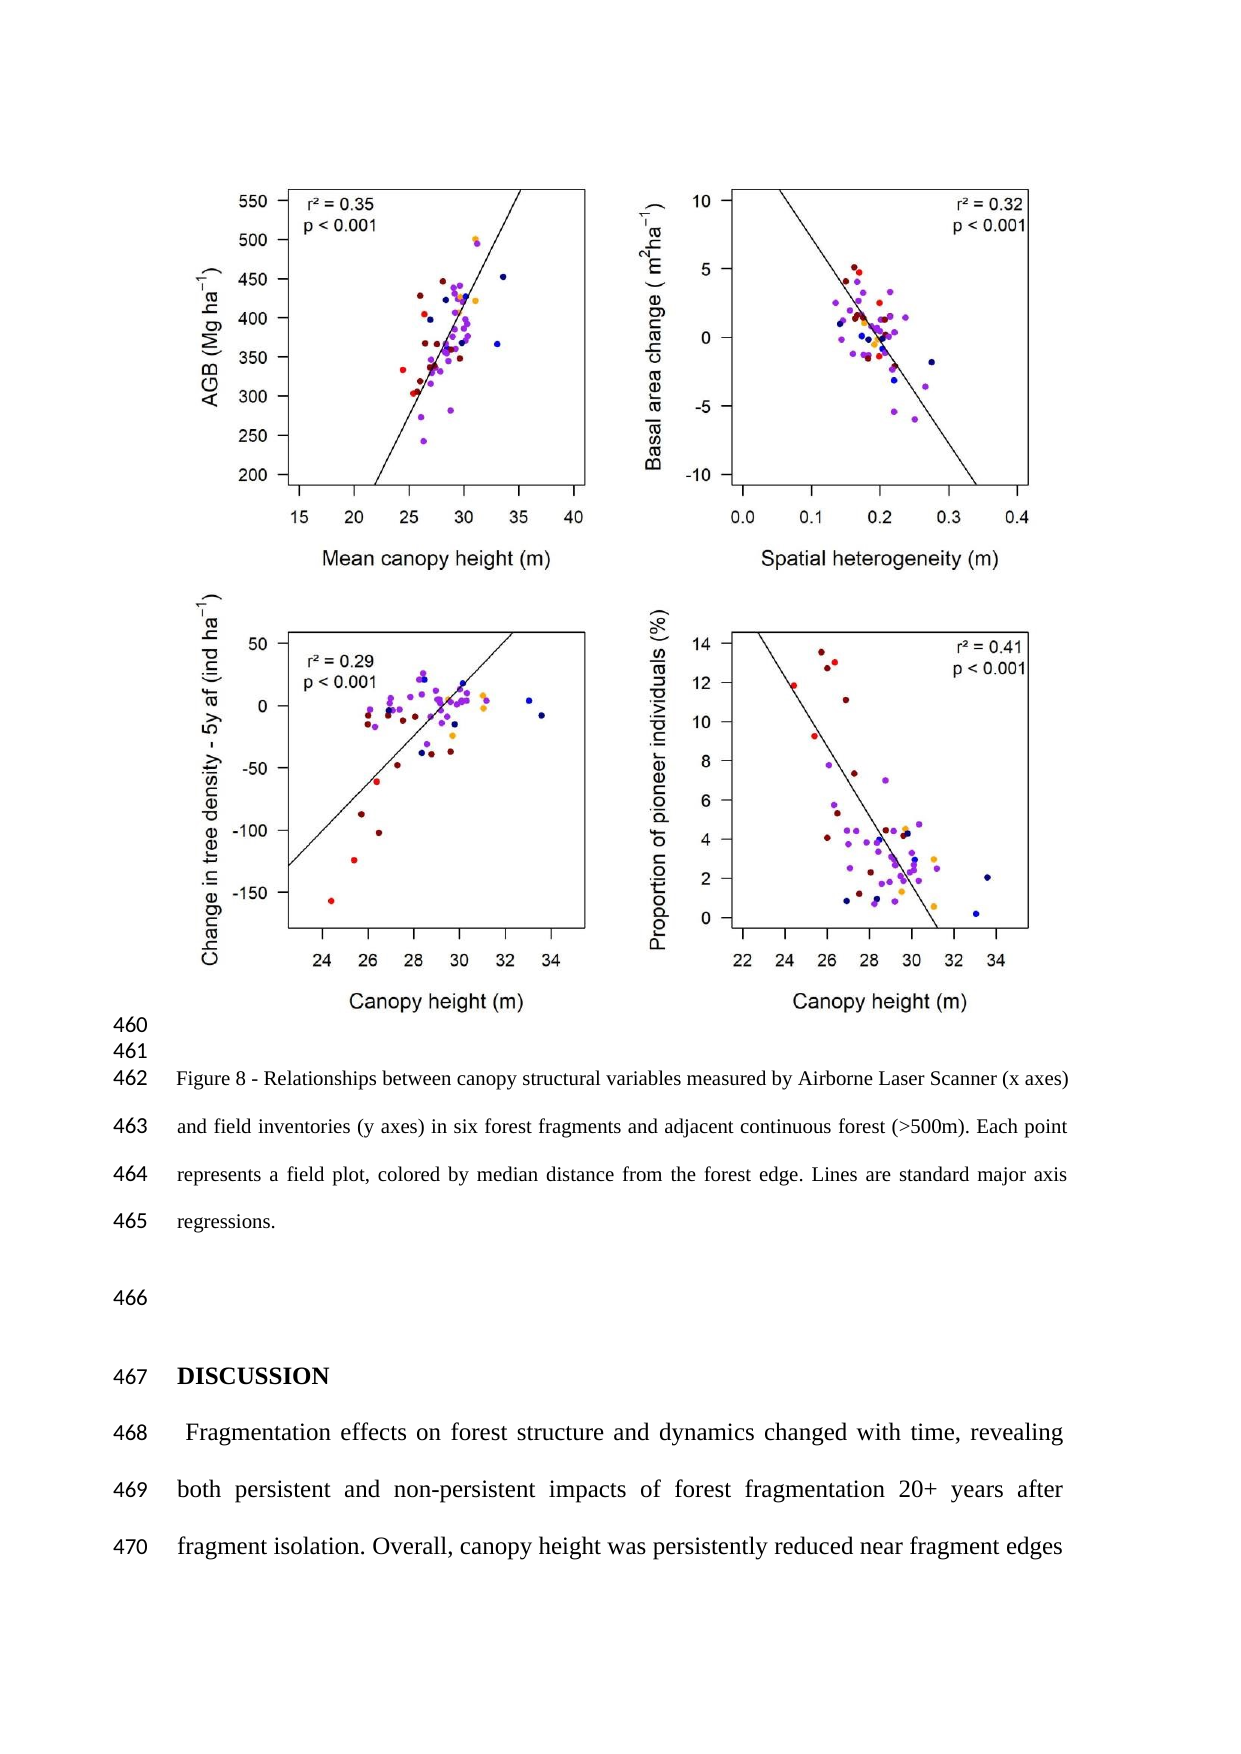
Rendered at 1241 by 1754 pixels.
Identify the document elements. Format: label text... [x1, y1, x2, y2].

picture [183, 147, 1070, 1033]
subtitle DISCUSSION [177, 1361, 1069, 1389]
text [176, 1417, 1064, 1560]
text Figure 8 - Relationships between canopy structural variables measured by Airborne Laser Scanner (x axes) and field inventories (y axes) in six forest fragments and adjacent continuous forest (>500m). Each point represents a field plot, colored by median distance from the forest edge. Lines are standard major axis regressions. [176, 1066, 1069, 1233]
